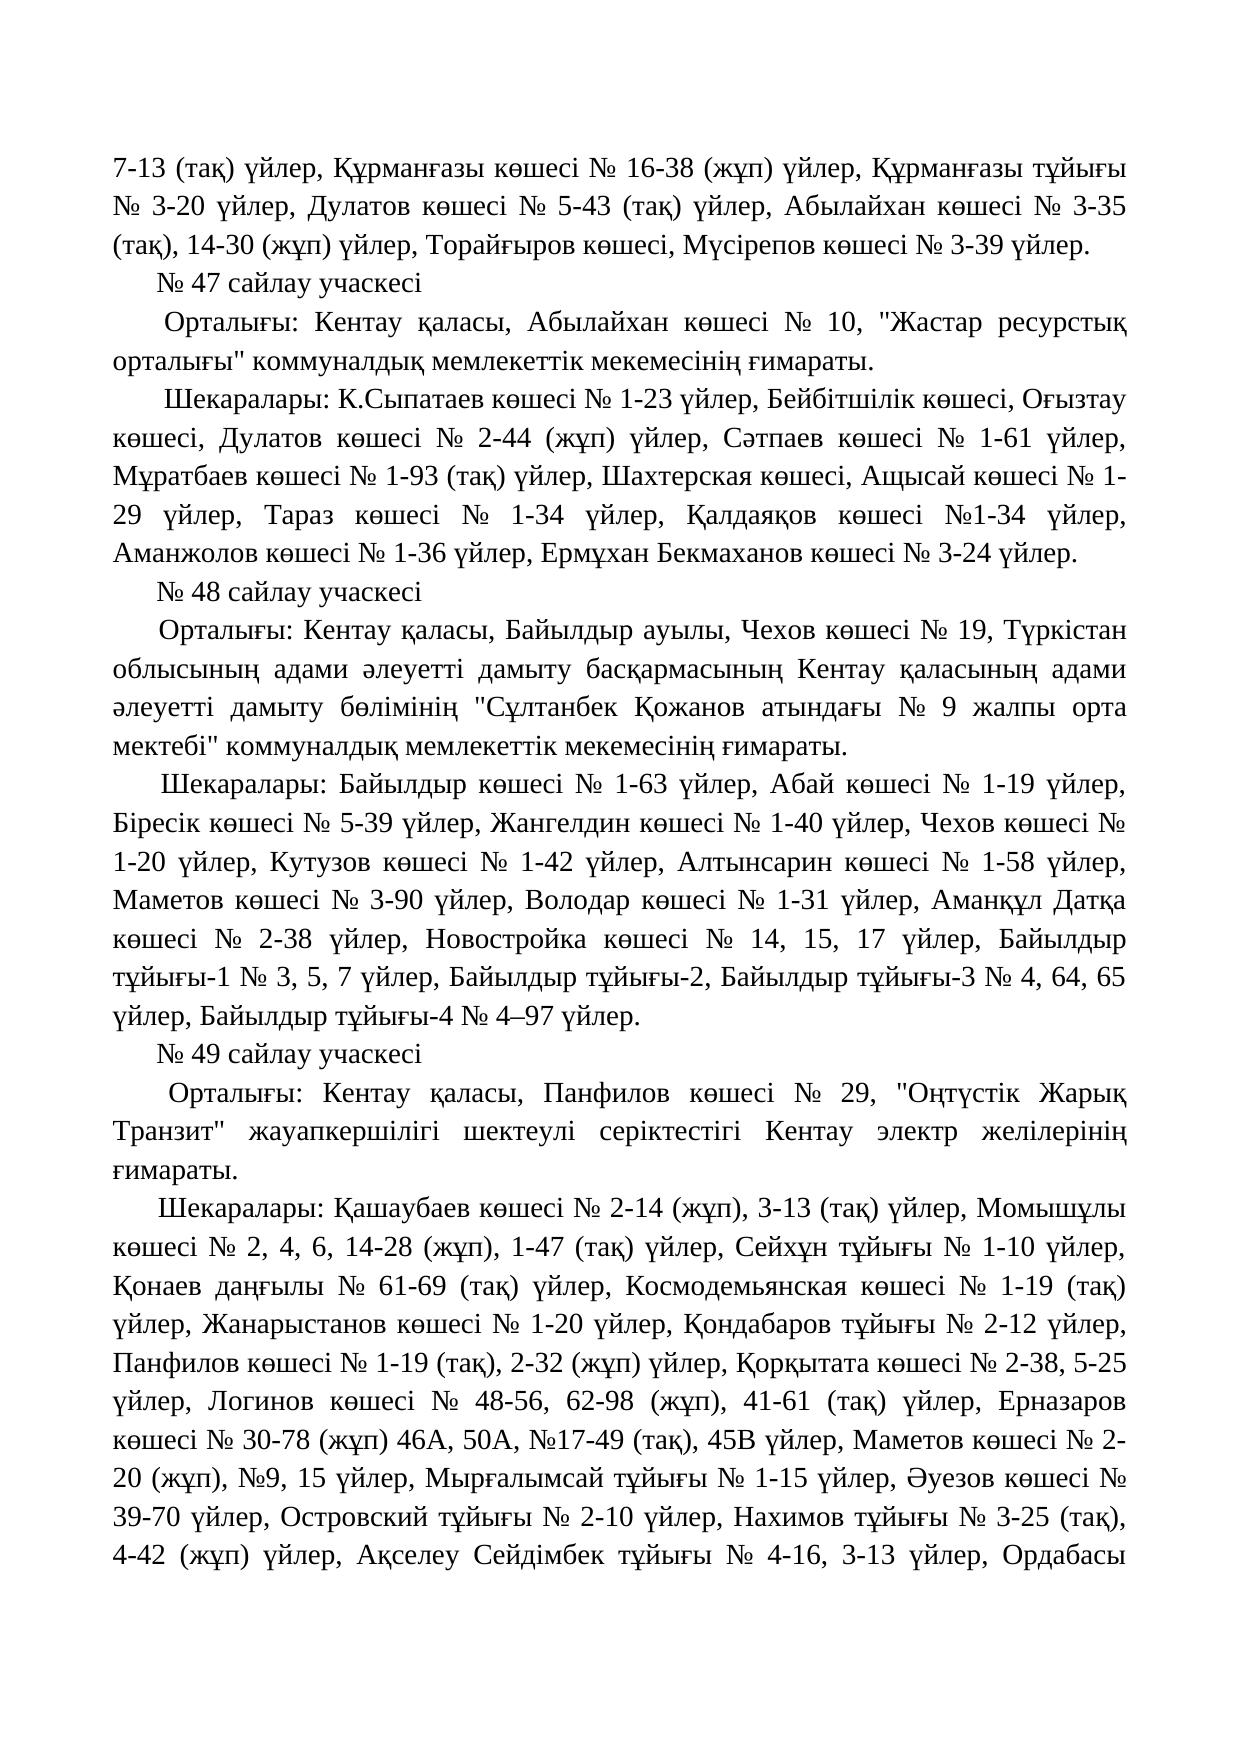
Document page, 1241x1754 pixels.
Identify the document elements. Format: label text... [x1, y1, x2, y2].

text Орталығы: Кентау қаласы, Панфилов көшесі № 29, "Оңтүстік Жарық Транзит" жауапкершілігі шектеулі серіктестігі Кентау электр желілерінің ғимараты. [112, 1075, 1128, 1186]
text Орталығы: Кентау қаласы, Абылайхан көшесі № 10, "Жастар ресурстық орталығы" коммуналдық мемлекеттік мекемесінің ғимараты. [112, 304, 1128, 376]
text Шекаралары: Байылдыр көшесі № 1-63 үйлер, Абай көшесі № 1-19 үйлер, Біресік көшесі № 5-39 үйлер, Жангелдин көшесі № 1-40 үйлер, Чехов көшесі № 1-20 үйлер, Кутузов көшесі № 1-42 үйлер, Алтынсарин көшесі № 1-58 үйлер, Маметов көшесі № 3-90 үйлер, Володар көшесі № 1-31 үйлер, Аманқұл Датқа көшесі № 2-38 үйлер, Новостройка көшесі № 14, 15, 17 үйлер, Байылдыр тұйығы-1 № 3, 5, 7 үйлер, Байылдыр тұйығы-2, Байылдыр тұйығы-3 № 4, 64, 65 үйлер, Байылдыр тұйығы-4 № 4–97 үйлер. [112, 767, 1128, 1031]
text Орталығы: Кентау қаласы, Байылдыр ауылы, Чехов көшесі № 19, Түркістан облысының адами әлеуетті дамыту басқармасының Кентау қаласының адами әлеуетті дамыту бөлімінің "Сұлтанбек Қожанов атындағы № 9 жалпы орта мектебі" коммуналдық мемлекеттік мекемесінің ғимараты. [112, 612, 1128, 762]
text № 49 сайлау учаскесі [112, 1036, 1128, 1070]
text № 47 сайлау учаскесі [112, 266, 1128, 299]
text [112, 150, 1128, 261]
text Шекаралары: К.Сыпатаев көшесі № 1-23 үйлер, Бейбітшілік көшесі, Оғызтау көшесі, Дулатов көшесі № 2-44 (жұп) үйлер, Сәтпаев көшесі № 1-61 үйлер, Мұратбаев көшесі № 1-93 (тақ) үйлер, Шахтерская көшесі, Ащысай көшесі № 1-29 үйлер, Тараз көшесі № 1-34 үйлер, Қалдаяқов көшесі №1-34 үйлер, Аманжолов көшесі № 1-36 үйлер, Ермұхан Бекмаханов көшесі № 3-24 үйлер. [112, 381, 1128, 569]
text № 48 сайлау учаскесі [112, 574, 1128, 607]
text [112, 1191, 1128, 1571]
